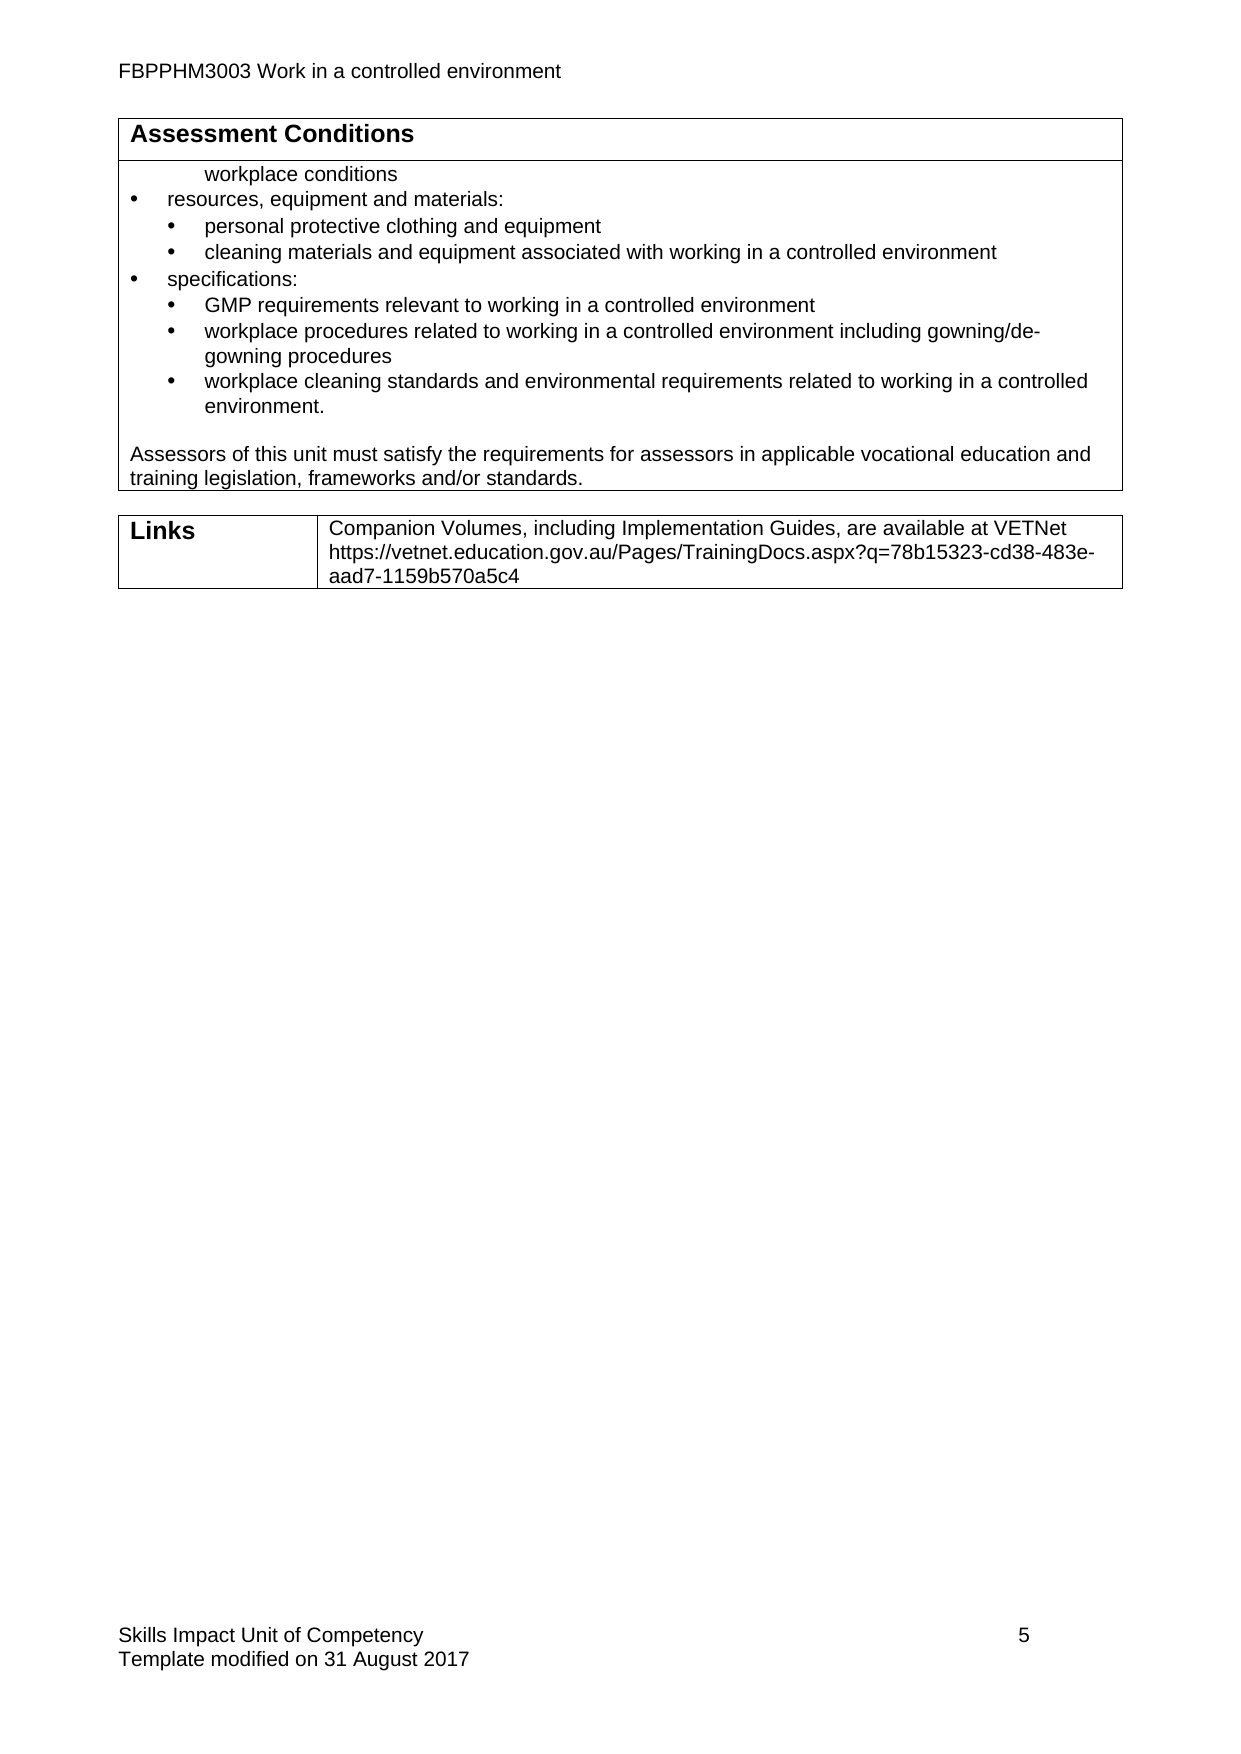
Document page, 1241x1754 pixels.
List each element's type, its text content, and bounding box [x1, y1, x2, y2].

table_header Assessment Conditions [119, 119, 1122, 160]
table_header Companion Volumes, including Implementation Guides, are available at VETNet https://vetnet.education.gov.au/Pages/TrainingDocs.aspx?q=78b15323-cd38-483e-aad7-1159b570a5c4 [318, 516, 1122, 588]
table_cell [119, 161, 1122, 490]
table_header Links [119, 516, 317, 588]
